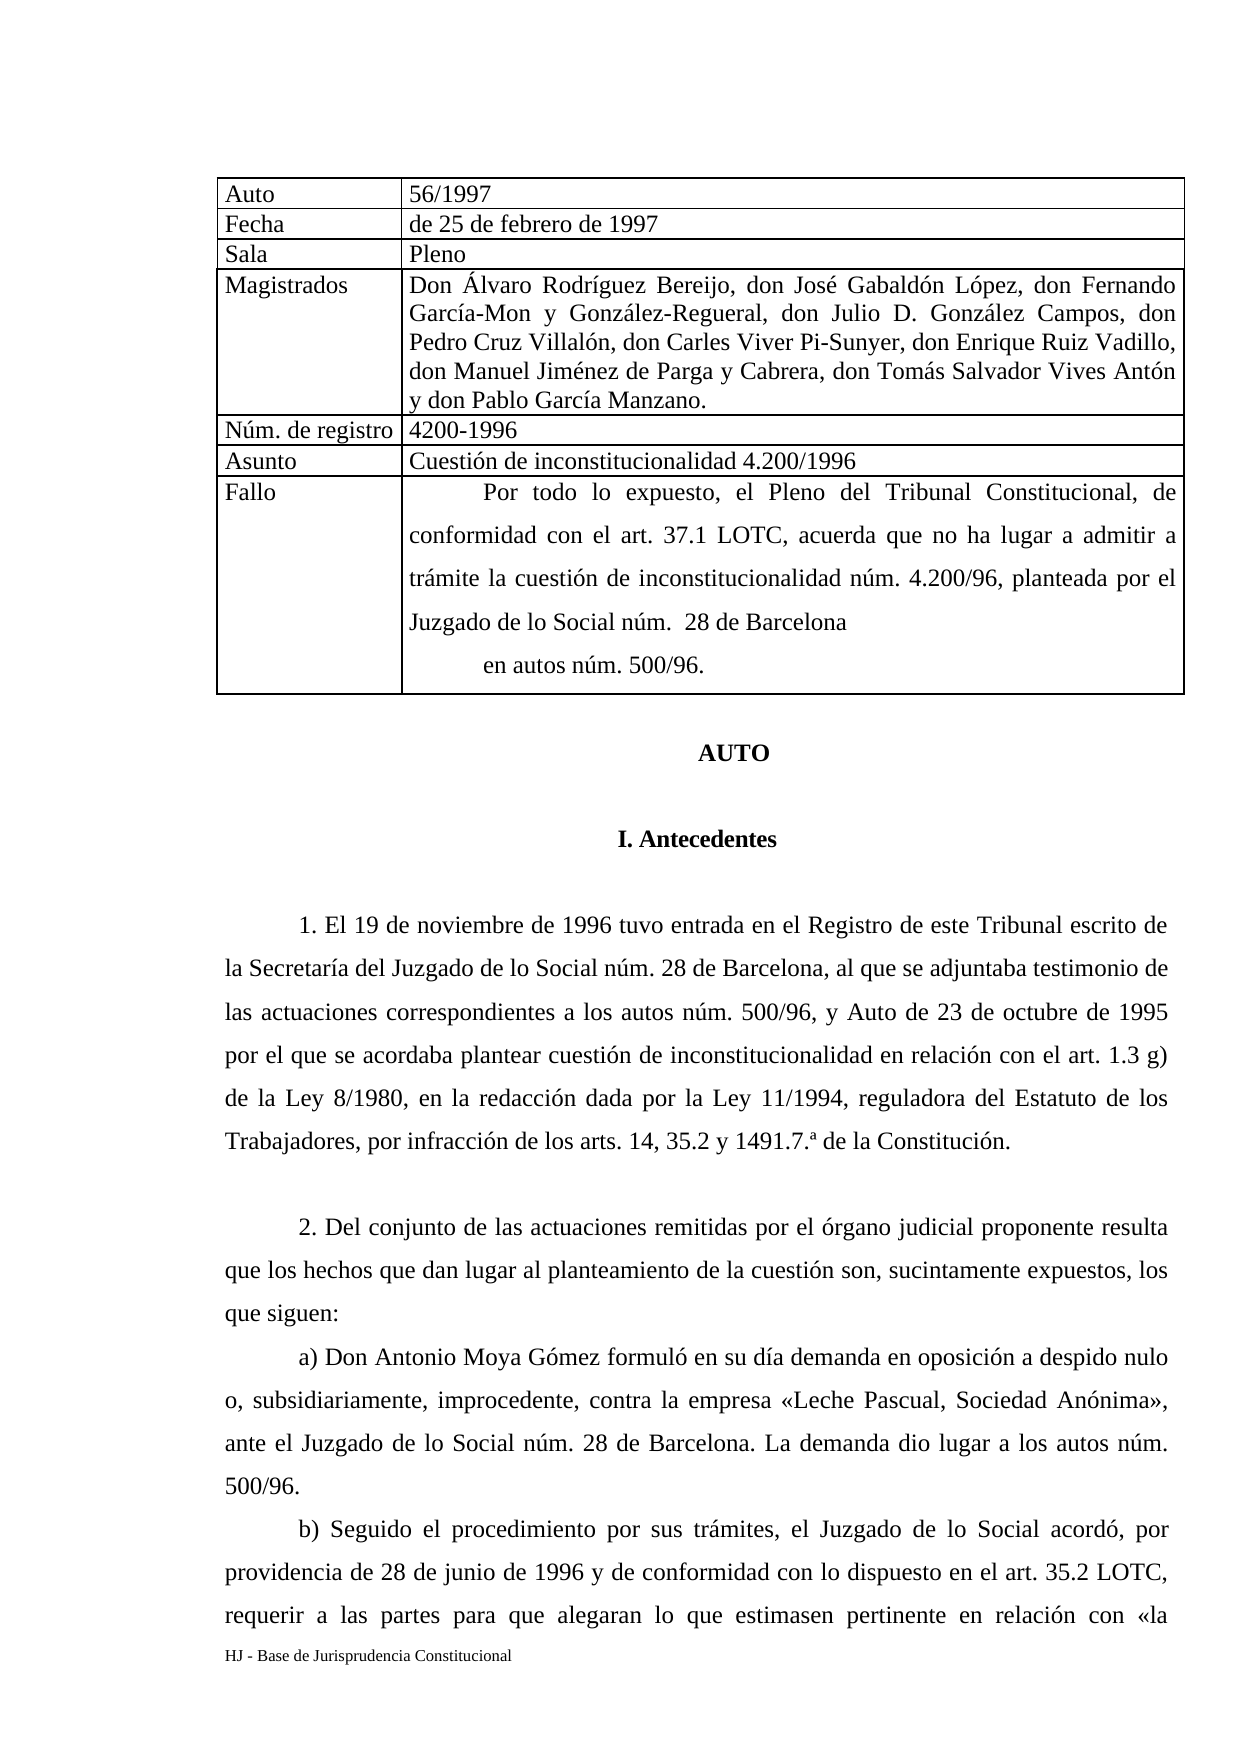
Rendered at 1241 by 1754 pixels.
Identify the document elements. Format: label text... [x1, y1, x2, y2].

table_cell Fallo [218, 477, 401, 693]
table_cell Cuestión de inconstitucionalidad 4.200/1996 [403, 446, 1183, 475]
text AUTO [224, 738, 1169, 767]
table_cell Fecha [218, 209, 401, 238]
table_header Auto [218, 179, 401, 207]
table_cell Magistrados [218, 270, 401, 413]
table_cell Pleno [402, 240, 1184, 268]
table_cell Sala [218, 240, 401, 268]
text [224, 1514, 1169, 1629]
table_cell Núm. de registro [218, 416, 401, 444]
table_cell Don Álvaro Rodríguez Bereijo, don José Gabaldón López, don Fernando García-Mon y González-Regueral, don Julio D. González Campos, don Pedro Cruz Villalón, don Carles Viver Pi-Sunyer, don Enrique Ruiz Vadillo, don Manuel Jiménez de Parga y Cabrera, don Tomás Salvador Vives Antón y don Pablo García Manzano. [403, 270, 1183, 413]
table_cell 4200-1996 [403, 416, 1183, 444]
text 2. Del conjunto de las actuaciones remitidas por el órgano judicial proponente resulta que los hechos que dan lugar al planteamiento de la cuestión son, sucintamente expuestos, los que siguen: [224, 1212, 1169, 1327]
table_cell de 25 de febrero de 1997 [402, 209, 1184, 238]
text 1. El 19 de noviembre de 1996 tuvo entrada en el Registro de este Tribunal escrito de la Secretaría del Juzgado de lo Social núm. 28 de Barcelona, al que se adjuntaba testimonio de las actuaciones correspondientes a los autos núm. 500/96, y Auto de 23 de octubre de 1995 por el que se acordaba plantear cuestión de inconstitucionalidad en relación con el art. 1.3 g) de la Ley 8/1980, en la redacción dada por la Ley 11/1994, reguladora del Estatuto de los Trabajadores, por infracción de los arts. 14, 35.2 y 1491.7.ª de la Constitución. [224, 910, 1169, 1155]
text a) Don Antonio Moya Gómez formuló en su día demanda en oposición a despido nulo o, subsidiariamente, improcedente, contra la empresa «Leche Pascual, Sociedad Anónima», ante el Juzgado de lo Social núm. 28 de Barcelona. La demanda dio lugar a los autos núm. 500/96. [224, 1342, 1169, 1500]
table_header 56/1997 [402, 179, 1184, 207]
table_cell Asunto [218, 446, 401, 475]
table_cell Por todo lo expuesto, el Pleno del Tribunal Constitucional, de conformidad con el art. 37.1 LOTC, acuerda que no ha lugar a admitir a trámite la cuestión de inconstitucionalidad núm. 4.200/96, planteada por el Juzgado de lo Social núm. 28 de Barcelona en autos núm. 500/96. [403, 477, 1183, 693]
text I. Antecedentes [224, 824, 1169, 853]
